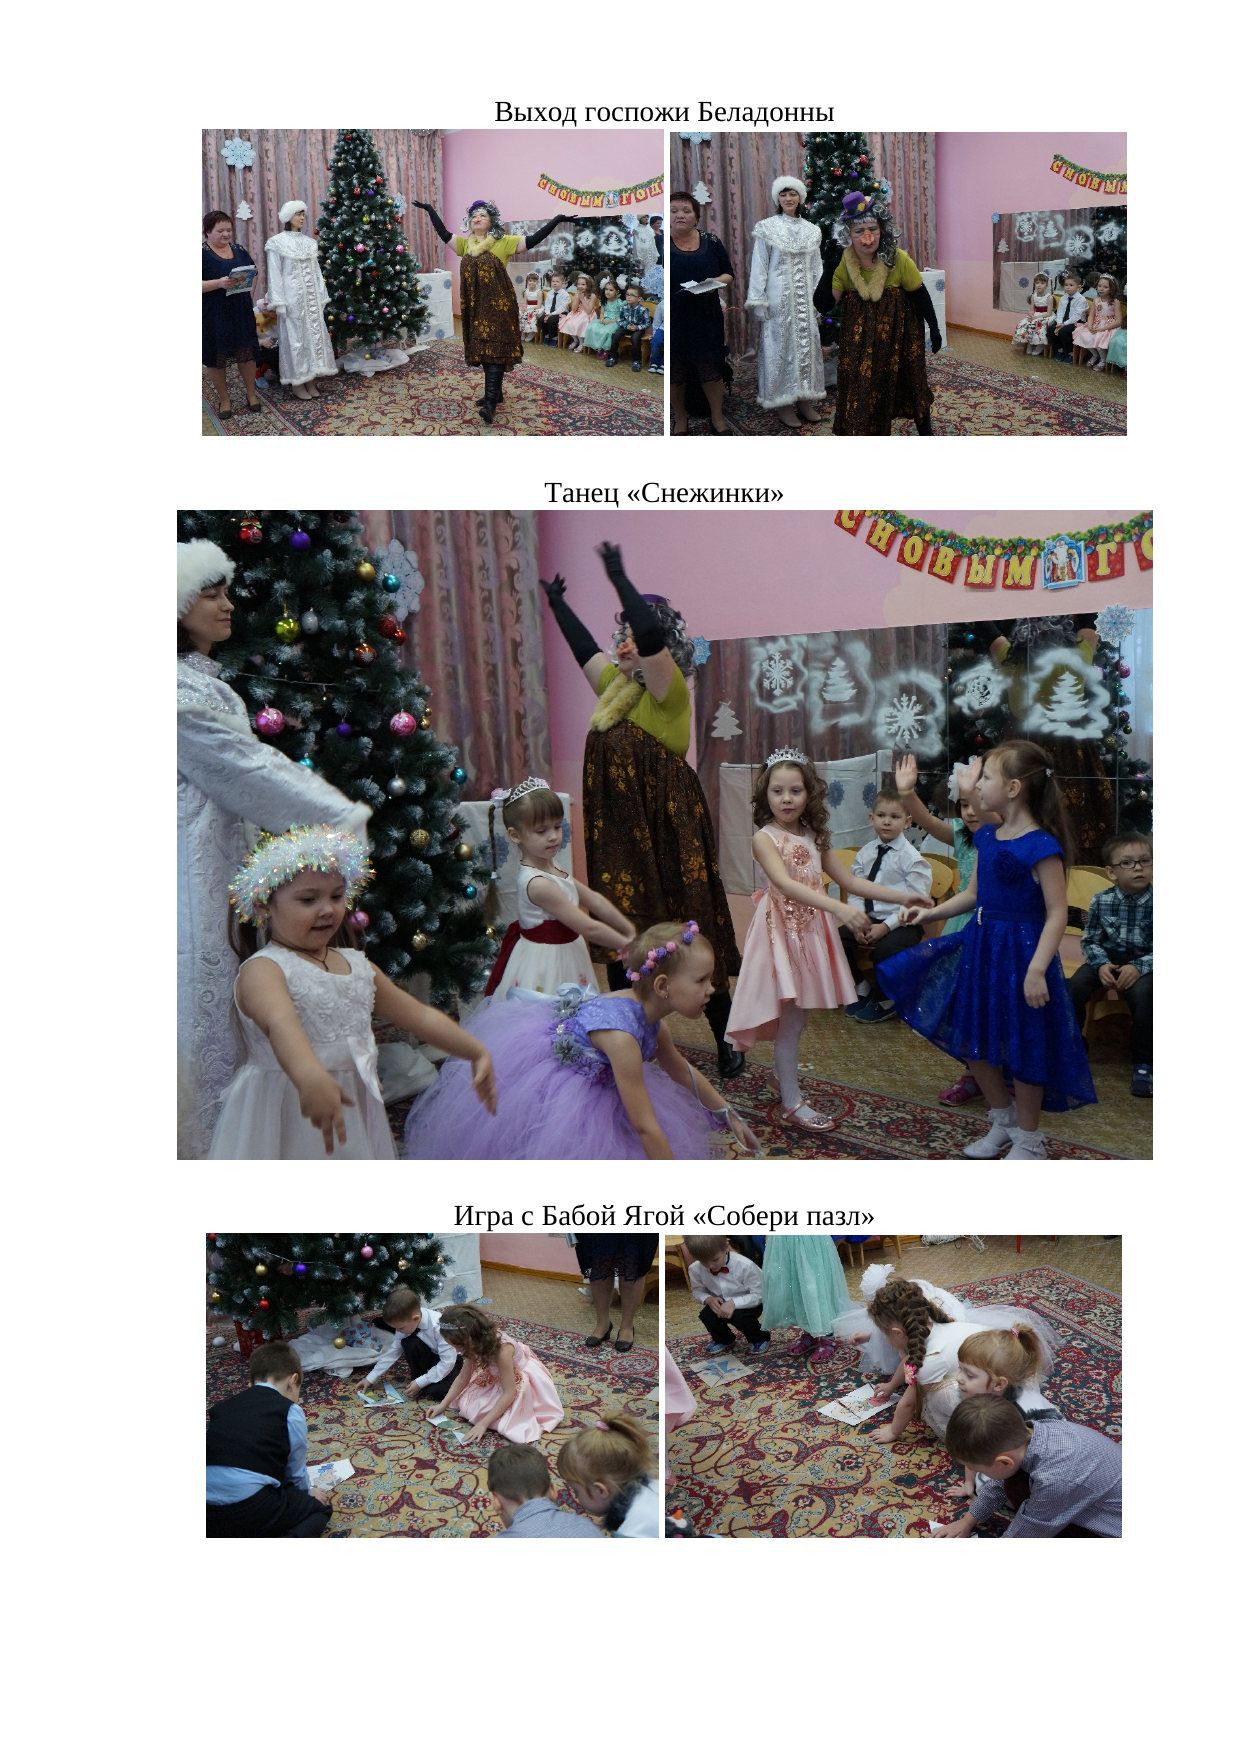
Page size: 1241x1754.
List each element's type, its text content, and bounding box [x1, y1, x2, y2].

text Игра с Бабой Ягой «Собери пазл» [177, 1198, 1152, 1231]
text Выход госпожи Беладонны [177, 94, 1152, 127]
picture [206, 1233, 659, 1538]
picture [177, 510, 1153, 1160]
picture [202, 129, 664, 436]
picture [665, 1235, 1122, 1538]
picture [670, 132, 1127, 436]
text Танец «Снежинки» [177, 475, 1152, 508]
